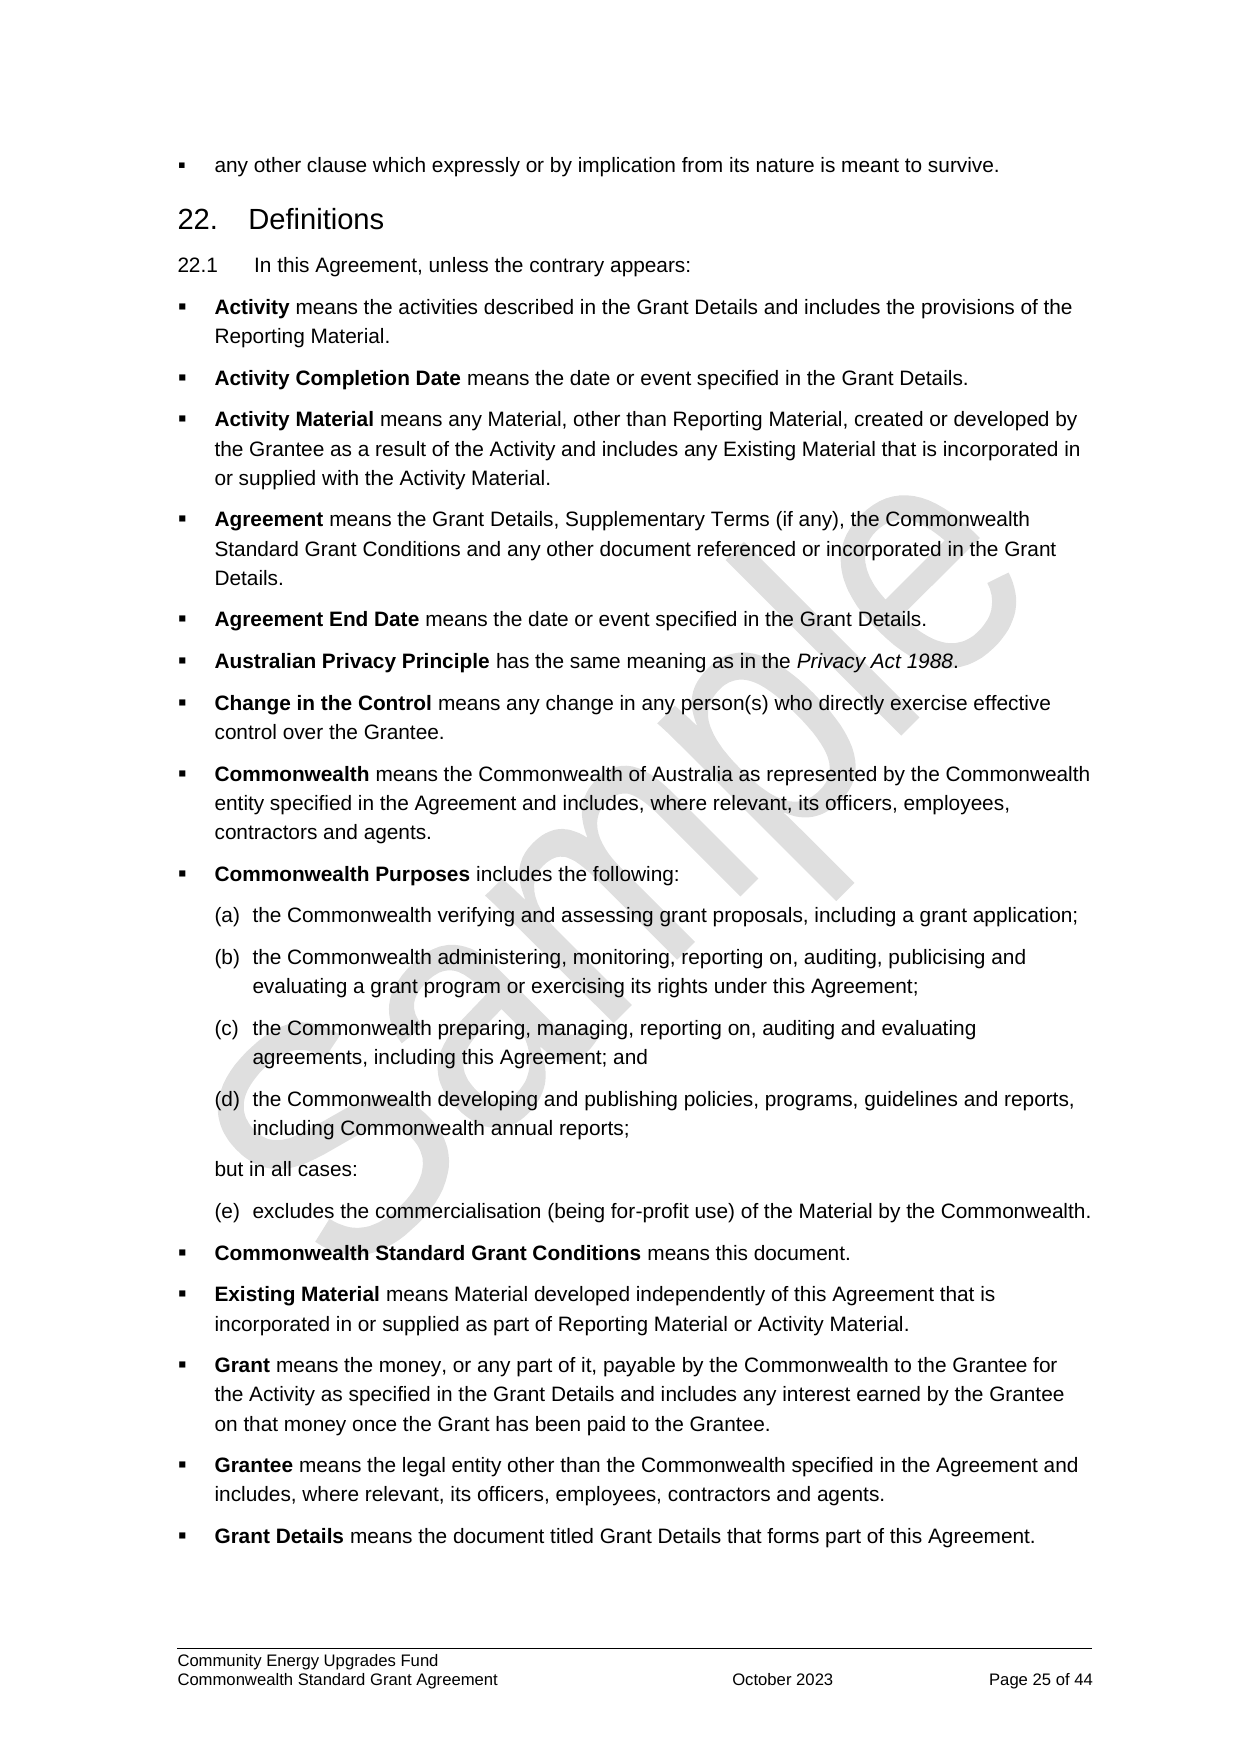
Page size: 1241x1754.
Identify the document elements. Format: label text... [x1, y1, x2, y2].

list Agreement End Date means the date or event specified in the Grant Details. [177, 602, 1092, 631]
list Grant means the money, or any part of it, payable by the Commonwealth to the Grantee for the Activity as specified in the Grant Details and includes any interest earned by the Grantee on that money once the Grant has been paid to the Grantee. [177, 1348, 1092, 1435]
list Commonwealth Standard Grant Conditions means this document. [177, 1235, 1092, 1264]
list the Commonwealth administering, monitoring, reporting on, auditing, publicising and evaluating a grant program or exercising its rights under this Agreement; [214, 939, 1092, 998]
list but in all cases: [214, 1152, 1092, 1181]
list Grantee means the legal entity other than the Commonwealth specified in the Agreement and includes, where relevant, its officers, employees, contractors and agents. [177, 1448, 1092, 1506]
list the Commonwealth verifying and assessing grant proposals, including a grant application; [214, 898, 1092, 927]
list Agreement means the Grant Details, Supplementary Terms (if any), the Commonwealth Standard Grant Conditions and any other document referenced or incorporated in the Grant Details. [177, 502, 1092, 589]
list excludes the commercialisation (being for‐profit use) of the Material by the Commonwealth. [214, 1194, 1092, 1223]
list the Commonwealth preparing, managing, reporting on, auditing and evaluating agreements, including this Agreement; and [214, 1010, 1092, 1069]
text 22.1 In this Agreement, unless the contrary appears: [177, 248, 1092, 277]
list Grant Details means the document titled Grant Details that forms part of this Agreement. [177, 1519, 1092, 1548]
list the Commonwealth developing and publishing policies, programs, guidelines and reports, including Commonwealth annual reports; [214, 1081, 1092, 1139]
list Commonwealth Purposes includes the following: [177, 856, 1092, 885]
subtitle Definitions [177, 202, 1092, 235]
list Activity Completion Date means the date or event specified in the Grant Details. [177, 360, 1092, 389]
list any other clause which expressly or by implication from its nature is meant to survive. [177, 148, 1092, 177]
list Existing Material means Material developed independently of this Agreement that is incorporated in or supplied as part of Reporting Material or Activity Material. [177, 1277, 1092, 1335]
list Change in the Control means any change in any person(s) who directly exercise effective control over the Grantee. [177, 685, 1092, 744]
list Commonwealth means the Commonwealth of Australia as represented by the Commonwealth entity specified in the Agreement and includes, where relevant, its officers, employees, contractors and agents. [177, 756, 1092, 844]
list Activity Material means any Material, other than Reporting Material, created or developed by the Grantee as a result of the Activity and includes any Existing Material that is incorporated in or supplied with the Activity Material. [177, 402, 1092, 489]
list Activity means the activities described in the Grant Details and includes the provisions of the Reporting Material. [177, 289, 1092, 348]
list Australian Privacy Principle has the same meaning as in the Privacy Act 1988. [177, 644, 1092, 673]
